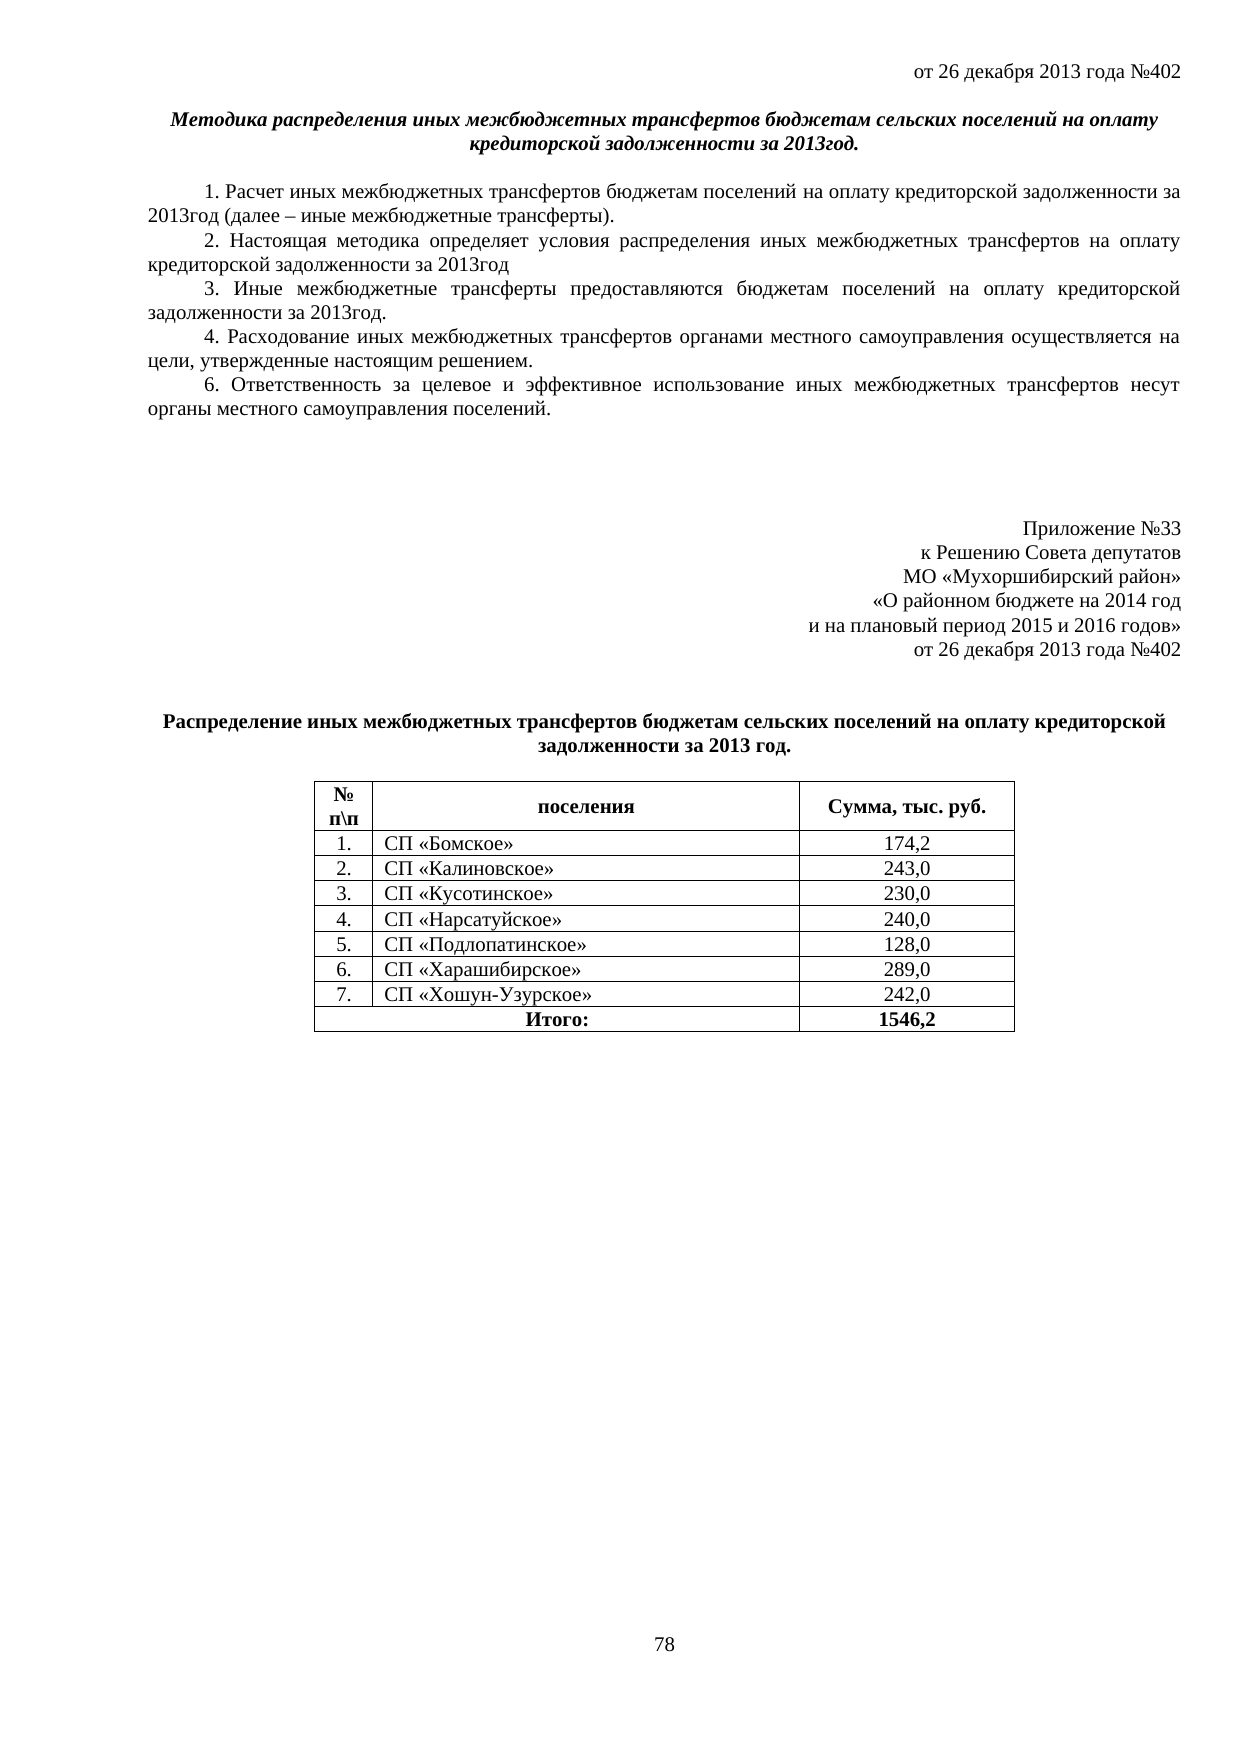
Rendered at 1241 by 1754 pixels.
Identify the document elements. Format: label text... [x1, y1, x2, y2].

text МО «Мухоршибирский район» [148, 564, 1181, 588]
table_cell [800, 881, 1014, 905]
text 3. Иные межбюджетные трансферты предоставляются бюджетам поселений на оплату кредиторской задолженности за 2013год. [148, 276, 1181, 324]
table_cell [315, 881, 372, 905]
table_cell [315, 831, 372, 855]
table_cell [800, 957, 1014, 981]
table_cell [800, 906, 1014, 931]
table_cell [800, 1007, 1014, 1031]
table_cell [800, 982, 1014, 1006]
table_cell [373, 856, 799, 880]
text Методика распределения иных межбюджетных трансфертов бюджетам сельских поселений на оплату кредиторской задолженности за 2013год. [148, 107, 1181, 155]
text от 26 декабря 2013 года №402 [148, 59, 1181, 83]
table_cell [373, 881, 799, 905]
text 2. Настоящая методика определяет условия распределения иных межбюджетных трансфертов на оплату кредиторской задолженности за 2013год [148, 227, 1181, 276]
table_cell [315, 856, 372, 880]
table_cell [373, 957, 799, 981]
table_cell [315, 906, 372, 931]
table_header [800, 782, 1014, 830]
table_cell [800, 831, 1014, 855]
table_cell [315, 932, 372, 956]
text 1. Расчет иных межбюджетных трансфертов бюджетам поселений на оплату кредиторской задолженности за 2013год (далее – иные межбюджетные трансферты). [148, 179, 1181, 227]
text 4. Расходование иных межбюджетных трансфертов органами местного самоуправления осуществляется на цели, утвержденные настоящим решением. [148, 324, 1181, 372]
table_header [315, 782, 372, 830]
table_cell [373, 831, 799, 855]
text к Решению Совета депутатов [148, 540, 1181, 564]
text Распределение иных межбюджетных трансфертов бюджетам сельских поселений на оплату кредиторской задолженности за 2013 год. [148, 709, 1181, 757]
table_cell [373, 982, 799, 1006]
text Приложение №33 [148, 516, 1181, 540]
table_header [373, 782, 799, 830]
text от 26 декабря 2013 года №402 [148, 637, 1181, 661]
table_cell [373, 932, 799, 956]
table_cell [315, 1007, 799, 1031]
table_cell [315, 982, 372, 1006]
text «О районном бюджете на 2014 год [148, 588, 1181, 612]
text 6. Ответственность за целевое и эффективное использование иных межбюджетных трансфертов несут органы местного самоуправления поселений. [148, 372, 1181, 420]
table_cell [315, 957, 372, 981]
text и на плановый период 2015 и 2016 годов» [148, 612, 1181, 637]
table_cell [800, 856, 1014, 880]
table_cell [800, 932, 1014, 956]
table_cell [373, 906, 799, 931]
